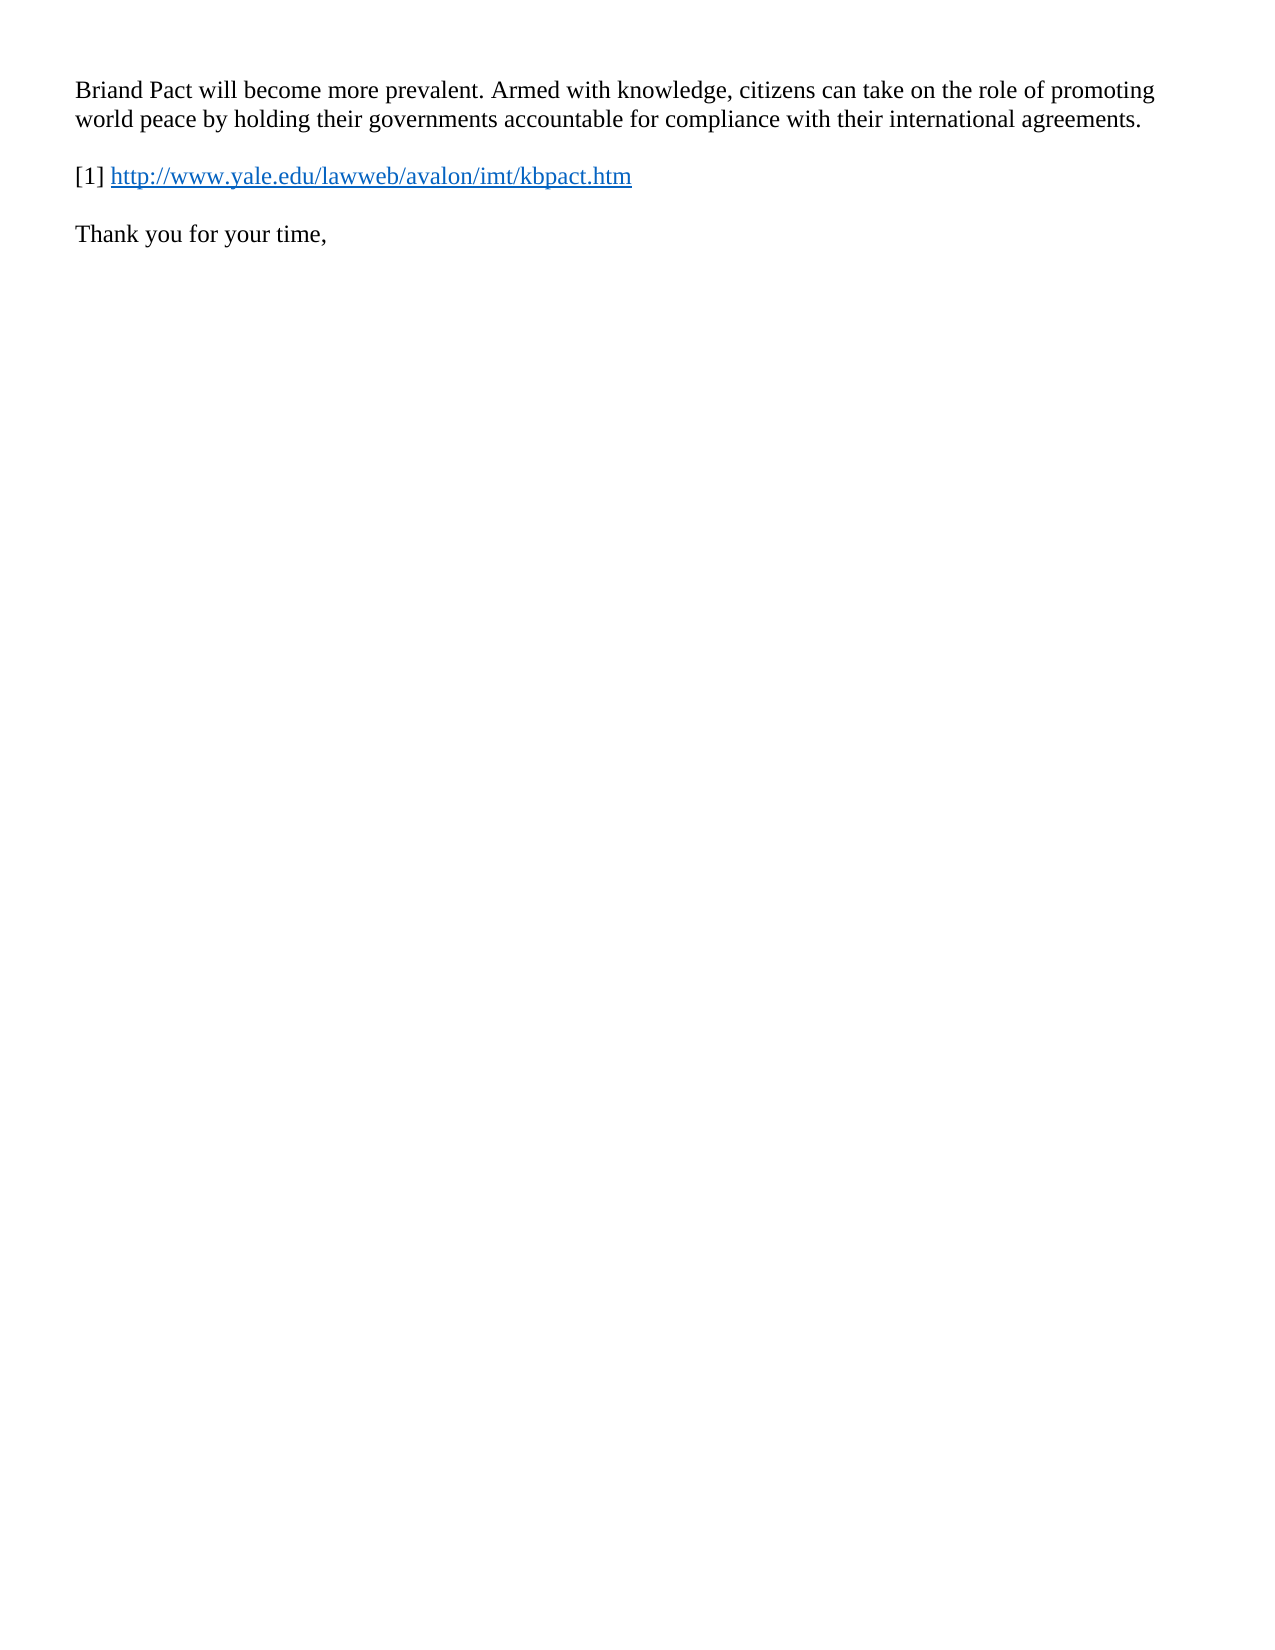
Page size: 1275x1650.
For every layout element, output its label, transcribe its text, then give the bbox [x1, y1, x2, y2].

text [1] http://www.yale.edu/lawweb/avalon/imt/kbpact.htm [75, 161, 1200, 190]
text Thank you for your time, [75, 219, 1200, 247]
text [75, 75, 1200, 132]
